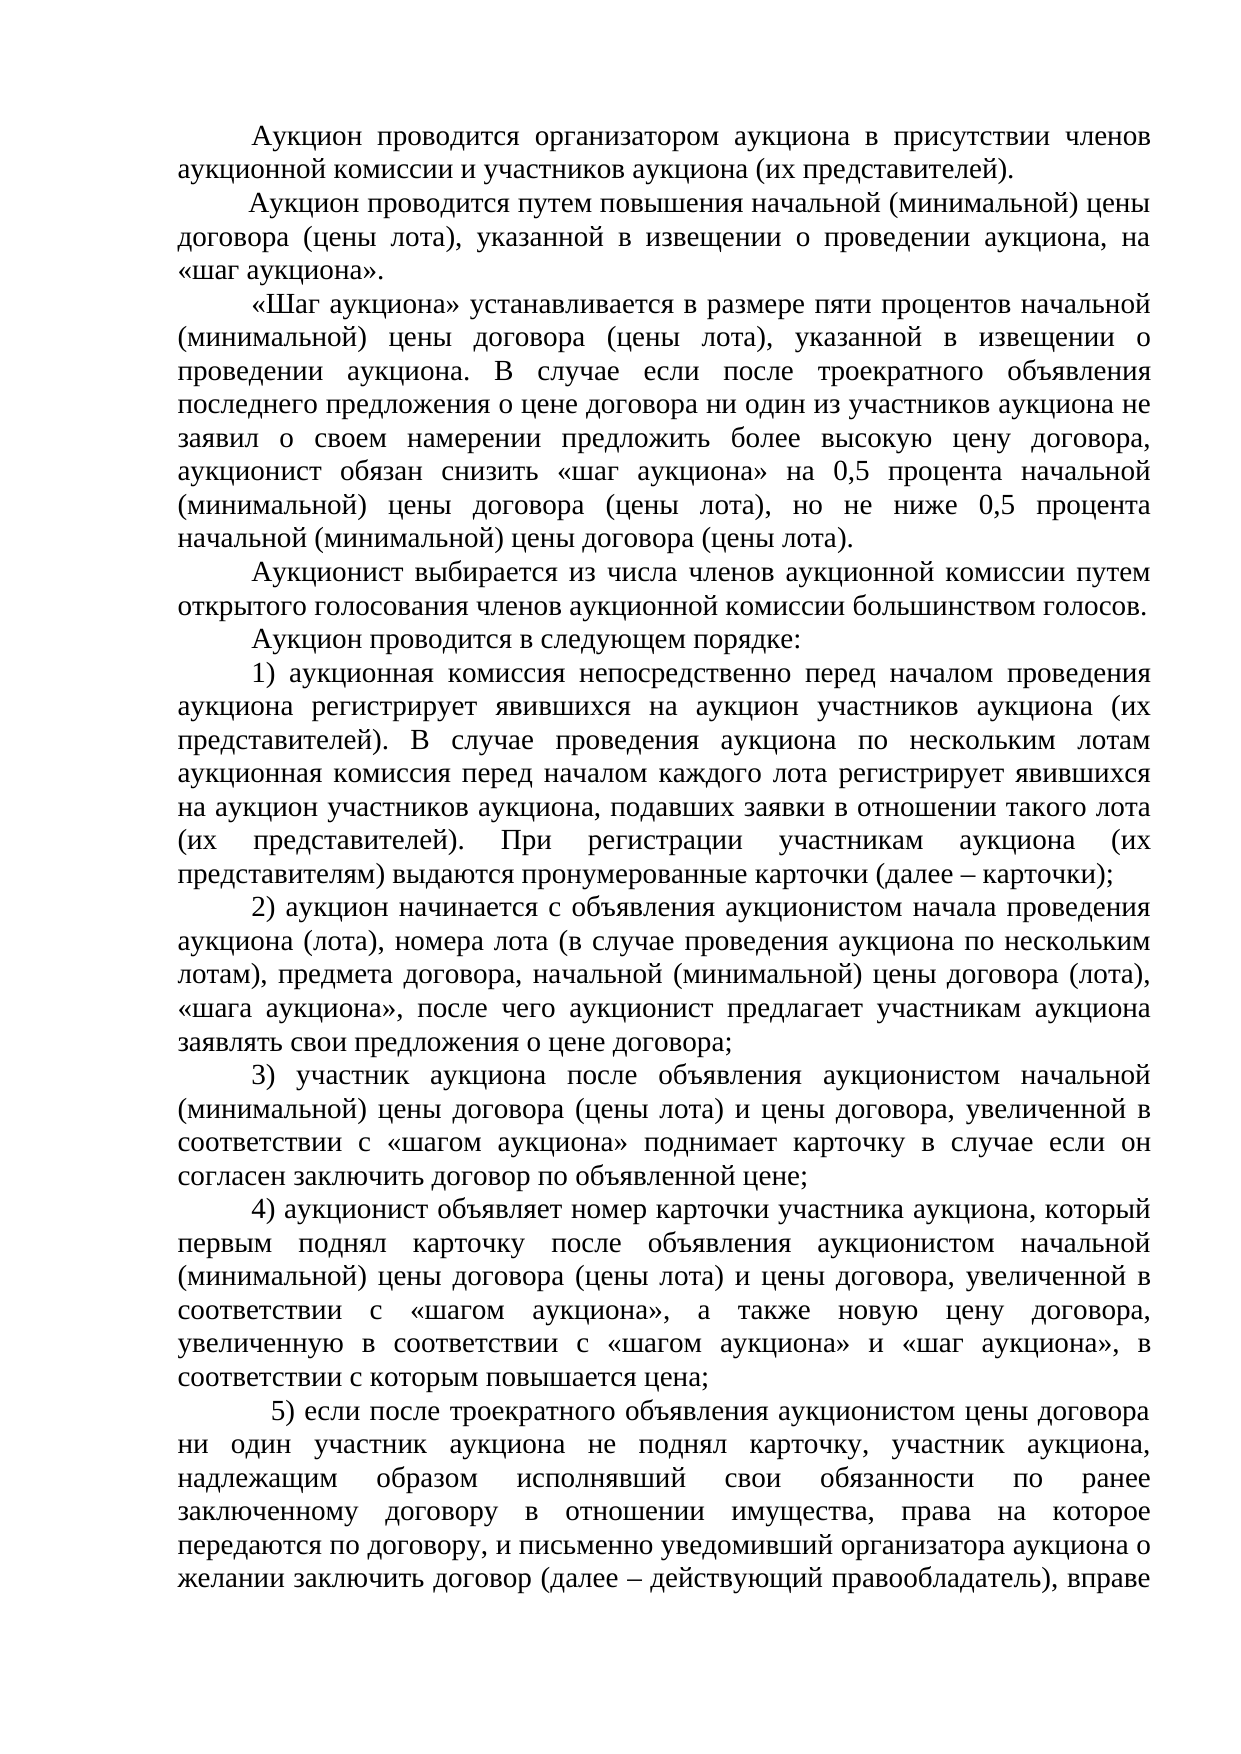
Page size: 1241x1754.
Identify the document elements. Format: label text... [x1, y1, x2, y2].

text Аукцион проводится путем повышения начальной (минимальной) цены договора (цены лота), указанной в извещении о проведении аукциона, на «шаг аукциона». [177, 185, 1152, 286]
text 4) аукционист объявляет номер карточки участника аукциона, который первым поднял карточку после объявления аукционистом начальной (минимальной) цены договора (цены лота) и цены договора, увеличенной в соответствии с «шагом аукциона», а также новую цену договора, увеличенную в соответствии с «шагом аукциона» и «шаг аукциона», в соответствии с которым повышается цена; [177, 1191, 1152, 1393]
text Аукцион проводится организатором аукциона в присутствии членов аукционной комиссии и участников аукциона (их представителей). [177, 118, 1152, 185]
text Аукцион проводится в следующем порядке: [177, 621, 1152, 655]
text Аукционист выбирается из числа членов аукционной комиссии путем открытого голосования членов аукционной комиссии большинством голосов. [177, 554, 1152, 621]
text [177, 1393, 1152, 1594]
text 2) аукцион начинается с объявления аукционистом начала проведения аукциона (лота), номера лота (в случае проведения аукциона по нескольким лотам), предмета договора, начальной (минимальной) цены договора (лота), «шага аукциона», после чего аукционист предлагает участникам аукциона заявлять свои предложения о цене договора; [177, 889, 1152, 1057]
text «Шаг аукциона» устанавливается в размере пяти процентов начальной (минимальной) цены договора (цены лота), указанной в извещении о проведении аукциона. В случае если после троекратного объявления последнего предложения о цене договора ни один из участников аукциона не заявил о своем намерении предложить более высокую цену договора, аукционист обязан снизить «шаг аукциона» на 0,5 процента начальной (минимальной) цены договора (цены лота), но не ниже 0,5 процента начальной (минимальной) цены договора (цены лота). [177, 286, 1152, 554]
text 1) аукционная комиссия непосредственно перед началом проведения аукциона регистрирует явившихся на аукцион участников аукциона (их представителей). В случае проведения аукциона по нескольким лотам аукционная комиссия перед началом каждого лота регистрирует явившихся на аукцион участников аукциона, подавших заявки в отношении такого лота (их представителей). При регистрации участникам аукциона (их представителям) выдаются пронумерованные карточки (далее – карточки); [177, 655, 1152, 889]
text 3) участник аукциона после объявления аукционистом начальной (минимальной) цены договора (цены лота) и цены договора, увеличенной в соответствии с «шагом аукциона» поднимает карточку в случае если он согласен заключить договор по объявленной цене; [177, 1057, 1152, 1191]
